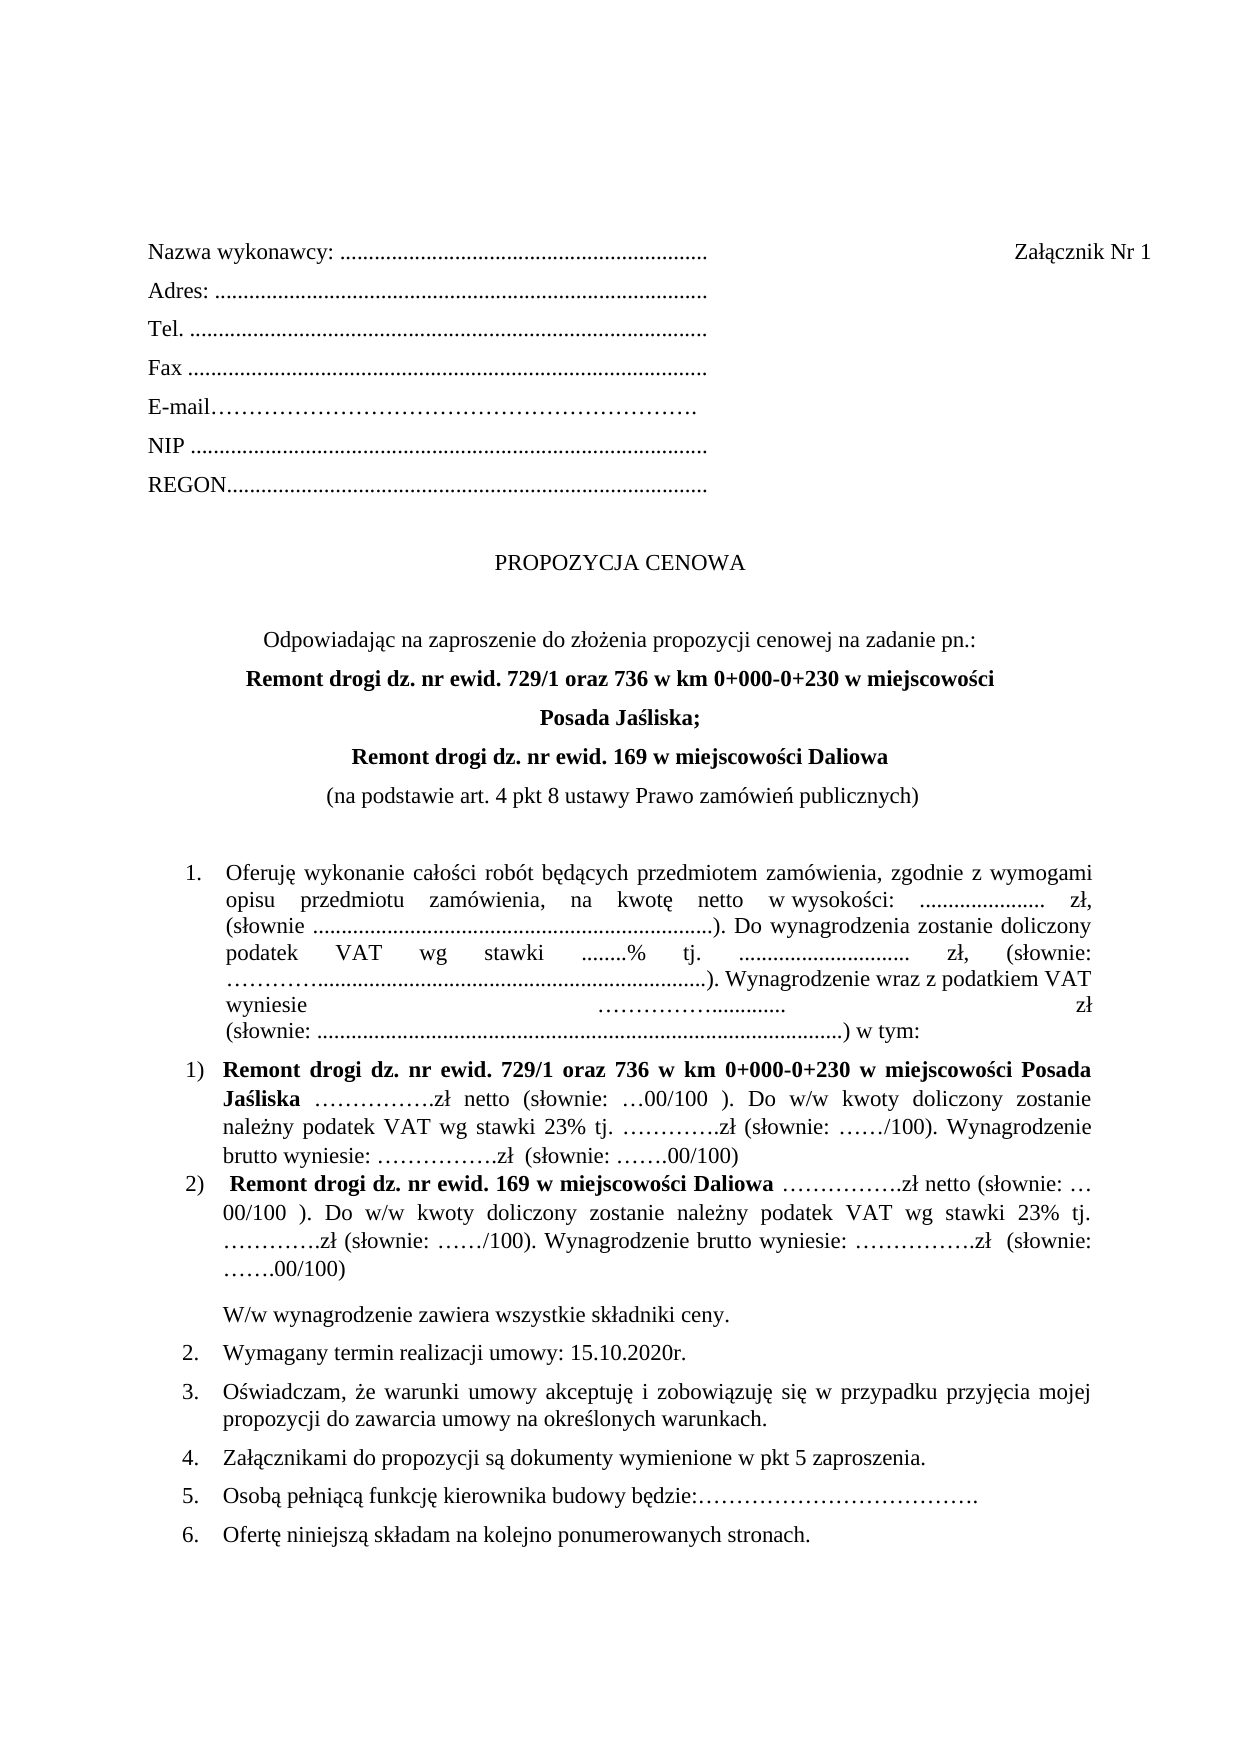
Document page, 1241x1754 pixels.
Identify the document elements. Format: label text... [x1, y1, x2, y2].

text Adres: [148, 277, 1093, 303]
list Oferuję wykonanie całości robót będących przedmiotem zamówienia, zgodnie z wymogami opisu przedmiotu zamówienia, na kwotę netto w wysokości: ...................... zł, (słownie ......................................................................). Do wynagrodzenia zostanie doliczony podatek VAT wg stawki ........% tj. .............................. zł, (słownie: …………....................................................................). Wynagrodzenie wraz z podatkiem VAT wyniesie ……………............. zł (słownie: ............................................................................................) w tym: [185, 859, 1093, 1044]
text Nazwa wykonawcy: Załącznik Nr 1 [148, 238, 1093, 264]
text Remont drogi dz. nr ewid. 169 w miejscowości Daliowa [148, 743, 1093, 769]
text Odpowiadając na zaproszenie do złożenia propozycji cenowej na zadanie pn.: [148, 626, 1093, 653]
list Osobą pełniącą funkcję kierownika budowy będzie:………………………………. [182, 1482, 1093, 1509]
text Tel. [148, 316, 1093, 342]
text E-mail………………………………………………………. [148, 393, 1093, 419]
text (na podstawie art. 4 pkt 8 ustawy Prawo zamówień publicznych) [148, 782, 1093, 808]
list Ofertę niniejszą składam na kolejno ponumerowanych stronach. [182, 1521, 1093, 1548]
text NIP [148, 432, 1093, 458]
list Wymagany termin realizacji umowy: 15.10.2020r. [182, 1339, 1093, 1366]
text Fax [148, 354, 1093, 381]
text Posada Jaśliska; [148, 704, 1093, 730]
list Załącznikami do propozycji są dokumenty wymienione w pkt 5 zaproszenia. [182, 1443, 1093, 1470]
text PROPOZYCJA CENOWA [148, 549, 1093, 575]
list Remont drogi dz. nr ewid. 729/1 oraz 736 w km 0+000-0+230 w miejscowości Posada Jaśliska …………….zł netto (słownie: …00/100 ). Do w/w kwoty doliczony zostanie należny podatek VAT wg stawki 23% tj. ………….zł (słownie: ……/100). Wynagrodzenie brutto wyniesie: …………….zł (słownie: …….00/100) [185, 1056, 1093, 1168]
list Oświadczam, że warunki umowy akceptuję i zobowiązuję się w przypadku przyjęcia mojej propozycji do zawarcia umowy na określonych warunkach. [182, 1378, 1093, 1431]
text Remont drogi dz. nr ewid. 729/1 oraz 736 w km 0+000-0+230 w miejscowości [148, 665, 1093, 692]
list Remont drogi dz. nr ewid. 169 w miejscowości Daliowa …………….zł netto (słownie: …00/100 ). Do w/w kwoty doliczony zostanie należny podatek VAT wg stawki 23% tj. ………….zł (słownie: ……/100). Wynagrodzenie brutto wyniesie: …………….zł (słownie: …….00/100) [185, 1170, 1093, 1282]
text REGON [148, 471, 1093, 497]
text W/w wynagrodzenie zawiera wszystkie składniki ceny. [223, 1301, 1093, 1327]
